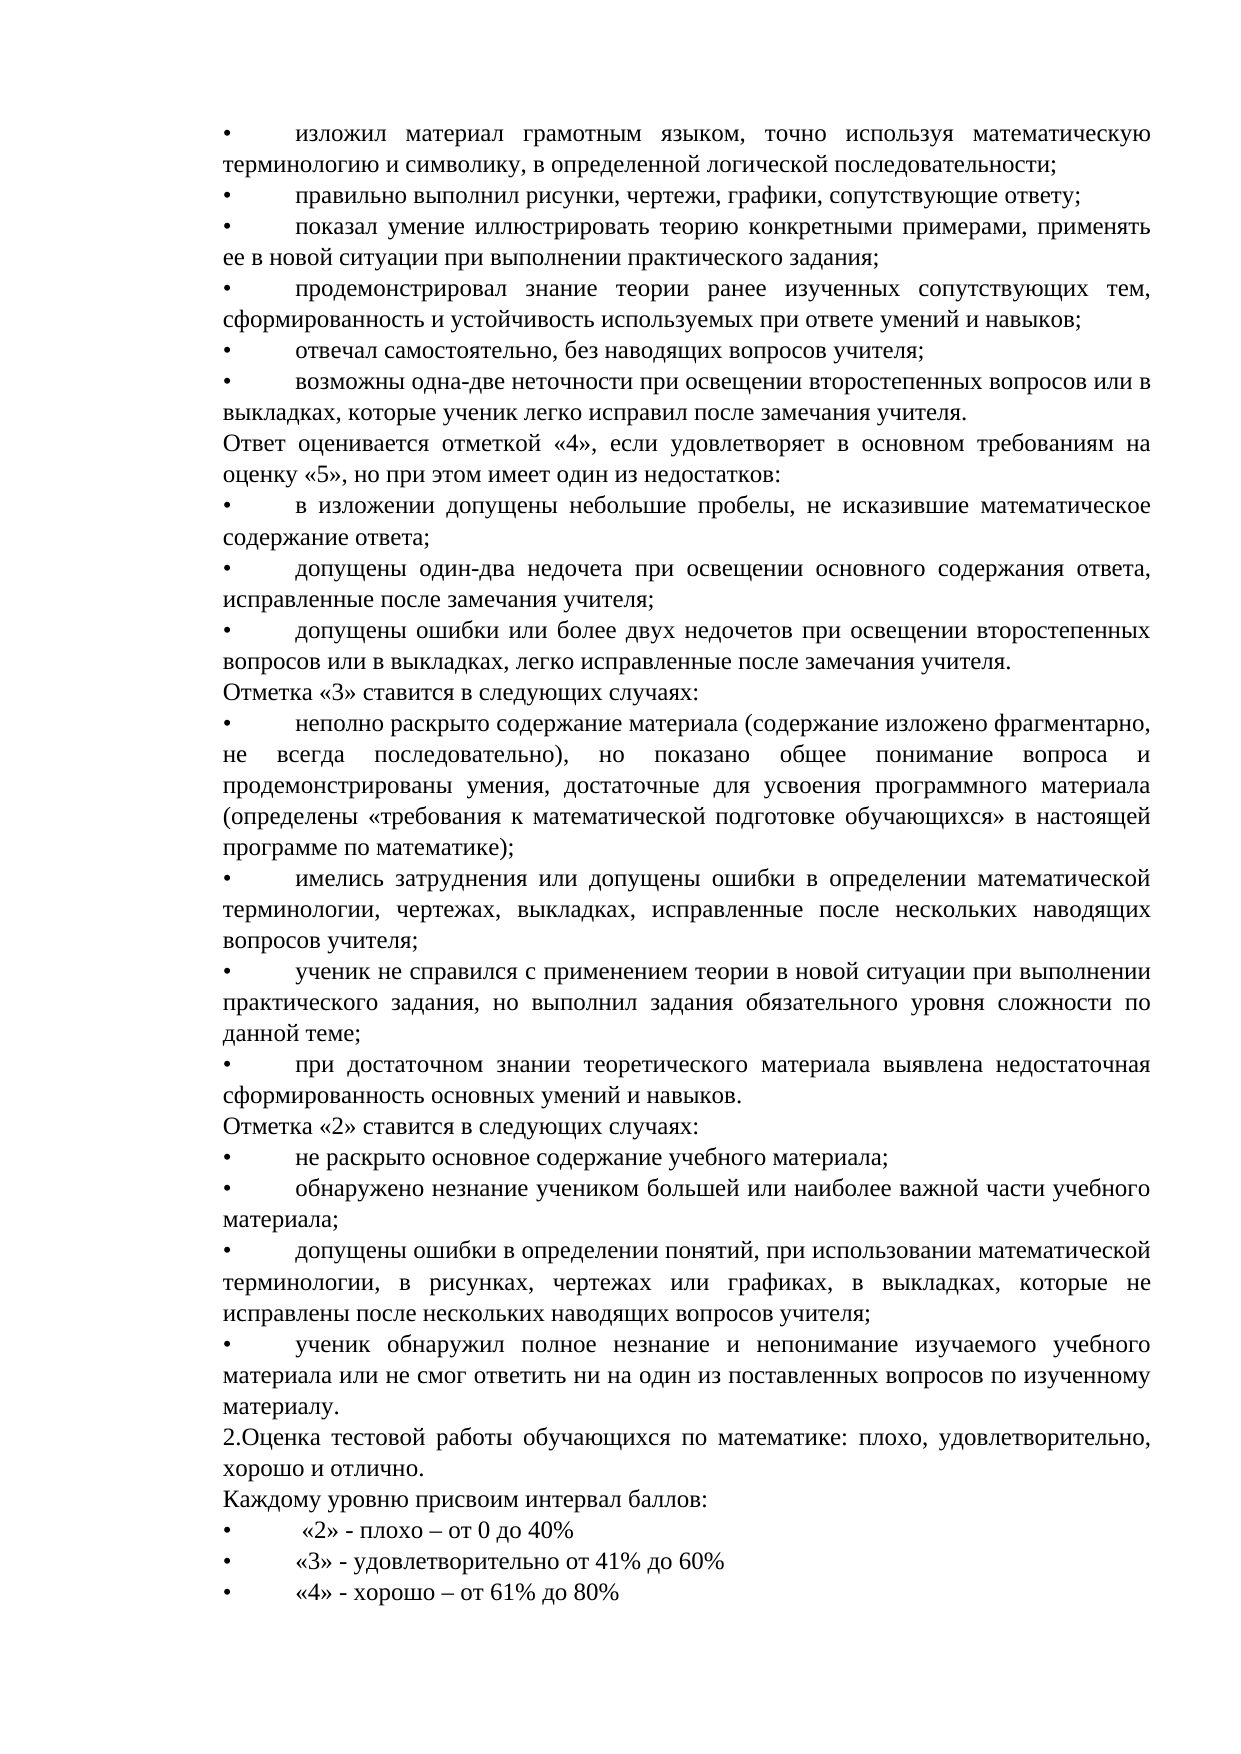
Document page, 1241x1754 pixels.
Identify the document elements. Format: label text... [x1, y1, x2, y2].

list • ученик обнаружил полное незнание и непонимание изучаемого учебного материала или не смог ответить ни на один из поставленных вопросов по изученному материалу. [223, 1329, 1152, 1419]
list • ученик не справился с применением теории в новой ситуации при выполнении практического задания, но выполнил задания обязательного уровня сложности по данной теме; [223, 956, 1152, 1047]
list • допущены ошибки в определении понятий, при использовании математической терминологии, в рисунках, чертежах или графиках, в выкладках, которые не исправлены после нескольких наводящих вопросов учителя; [223, 1236, 1152, 1326]
list • отвечал самостоятельно, без наводящих вопросов учителя; [223, 335, 1152, 364]
list • изложил материал грамотным языком, точно используя математическую терминологию и символику, в определенной логической последовательности; [223, 118, 1152, 178]
list • показал умение иллюстрировать теорию конкретными примерами, применять ее в новой ситуации при выполнении практического задания; [223, 211, 1152, 271]
list Отметка «2» ставится в следующих случаях: [223, 1111, 1152, 1140]
list • продемонстрировал знание теории ранее изученных сопутствующих тем, сформированность и устойчивость используемых при ответе умений и навыков; [223, 273, 1152, 333]
list • неполно раскрыто содержание материала (содержание изложено фрагментарно, не всегда последовательно), но показано общее понимание вопроса и продемонстрированы умения, достаточные для усвоения программного материала (определены «требования к математической подготовке обучающихся» в настоящей программе по математике); [223, 708, 1152, 861]
list • «4» - хорошо – от 61% до 80% [223, 1577, 1152, 1606]
list • не раскрыто основное содержание учебного материала; [223, 1142, 1152, 1171]
list Каждому уровню присвоим интервал баллов: [223, 1484, 1152, 1513]
list • правильно выполнил рисунки, чертежи, графики, сопутствующие ответу; [223, 180, 1152, 209]
list • обнаружено незнание учеником большей или наиболее важной части учебного материала; [223, 1173, 1152, 1233]
list • «2» - плохо – от 0 до 40% [223, 1515, 1152, 1544]
list 2.Оценка тестовой работы обучающихся по математике: плохо, удовлетворительно, хорошо и отлично. [223, 1422, 1152, 1482]
list • допущены ошибки или более двух недочетов при освещении второстепенных вопросов или в выкладках, легко исправленные после замечания учителя. [223, 615, 1152, 674]
list • допущены один-два недочета при освещении основного содержания ответа, исправленные после замечания учителя; [223, 553, 1152, 612]
list • возможны одна-две неточности при освещении второстепенных вопросов или в выкладках, которые ученик легко исправил после замечания учителя. [223, 366, 1152, 426]
list • «3» - удовлетворительно от 41% до 60% [223, 1546, 1152, 1575]
list Отметка «3» ставится в следующих случаях: [223, 677, 1152, 706]
list Ответ оценивается отметкой «4», если удовлетворяет в основном требованиям на оценку «5», но при этом имеет один из недостатков: [223, 428, 1152, 488]
list • при достаточном знании теоретического материала выявлена недостаточная сформированность основных умений и навыков. [223, 1049, 1152, 1109]
list • в изложении допущены небольшие пробелы, не исказившие математическое содержание ответа; [223, 491, 1152, 550]
list • имелись затруднения или допущены ошибки в определении математической терминологии, чертежах, выкладках, исправленные после нескольких наводящих вопросов учителя; [223, 863, 1152, 954]
